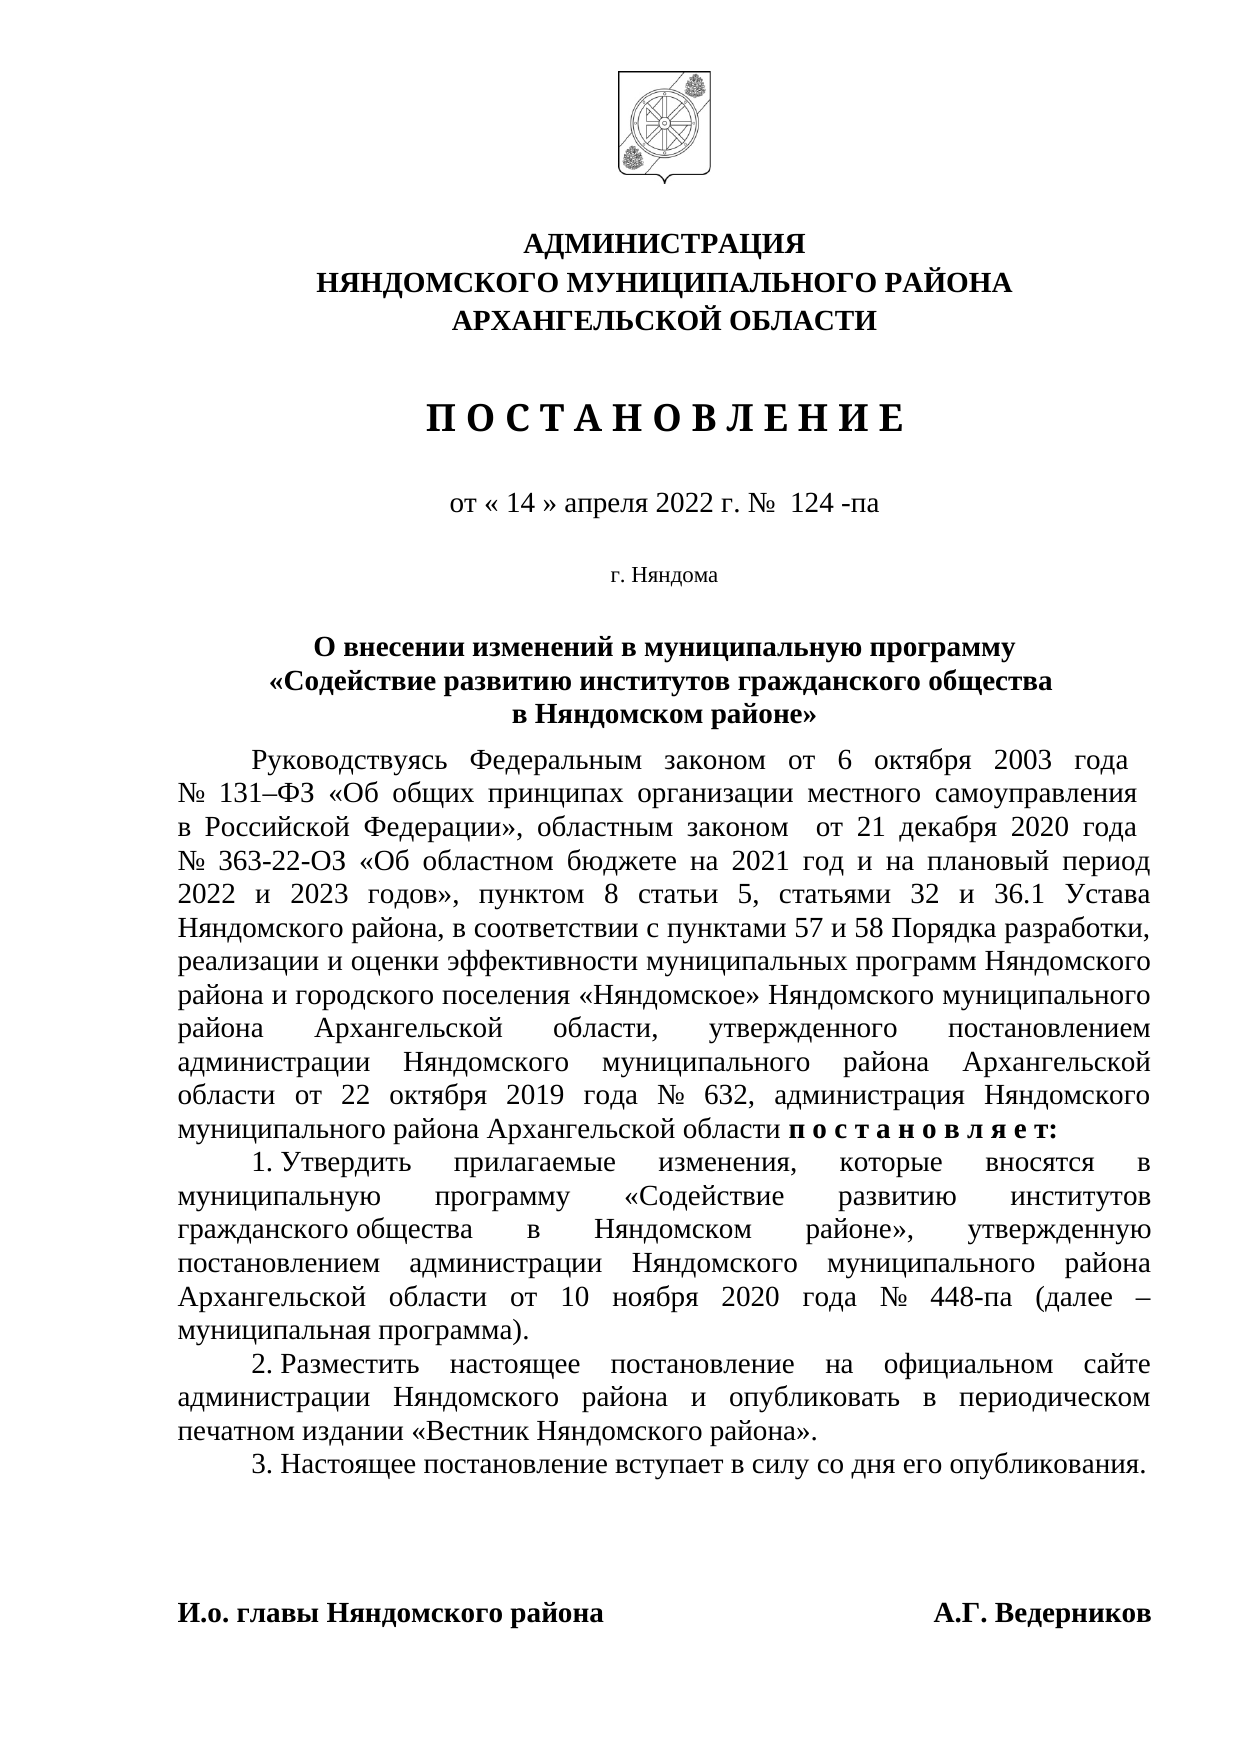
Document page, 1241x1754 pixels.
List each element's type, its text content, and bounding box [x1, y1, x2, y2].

picture [618, 71, 711, 184]
subtitle 2. Разместить настоящее постановление на официальном сайте администрации Няндомского района и опубликовать в периодическом печатном издании «Вестник Няндомского района». [177, 1346, 1152, 1446]
table_header А.Г. Ведерников [797, 1595, 1152, 1628]
text Руководствуясь Федеральным законом от 6 октября 2003 года № 131–ФЗ «Об общих принципах организации местного самоуправления в Российской Федерации», областным законом от 21 декабря 2020 года № 363-22-ОЗ «Об областном бюджете на 2021 год и на плановый период 2022 и 2023 годов», пунктом 8 статьи 5, статьями 32 и 36.1 Устава Няндомского района, в соответствии с пунктами 57 и 58 Порядка разработки, реализации и оценки эффективности муниципальных программ Няндомского района и городского поселения «Няндомское» Няндомского муниципального района Архангельской области, утвержденного постановлением администрации Няндомского муниципального района Архангельской области от 22 октября 2019 года № 632, администрация Няндомского муниципального района Архангельской области п о с т а н о в л я е т: [177, 742, 1152, 1144]
text О внесении изменений в муниципальную программу [177, 93, 1152, 663]
text 1. Утвердить прилагаемые изменения, которые вносятся в муниципальную программу «Содействие развитию институтов гражданского общества в Няндомском районе», утвержденную постановлением администрации Няндомского муниципального района Архангельской области от 10 ноября 2020 года № 448-па (далее – муниципальная программа). [177, 1144, 1152, 1346]
subtitle 3. Настоящее постановление вступает в силу со дня его опубликования. [177, 1446, 1152, 1480]
subtitle «Содействие развитию институтов гражданского общества в Няндомском районе» [177, 663, 1152, 730]
table_header И.о. главы Няндомского района [166, 1595, 797, 1628]
